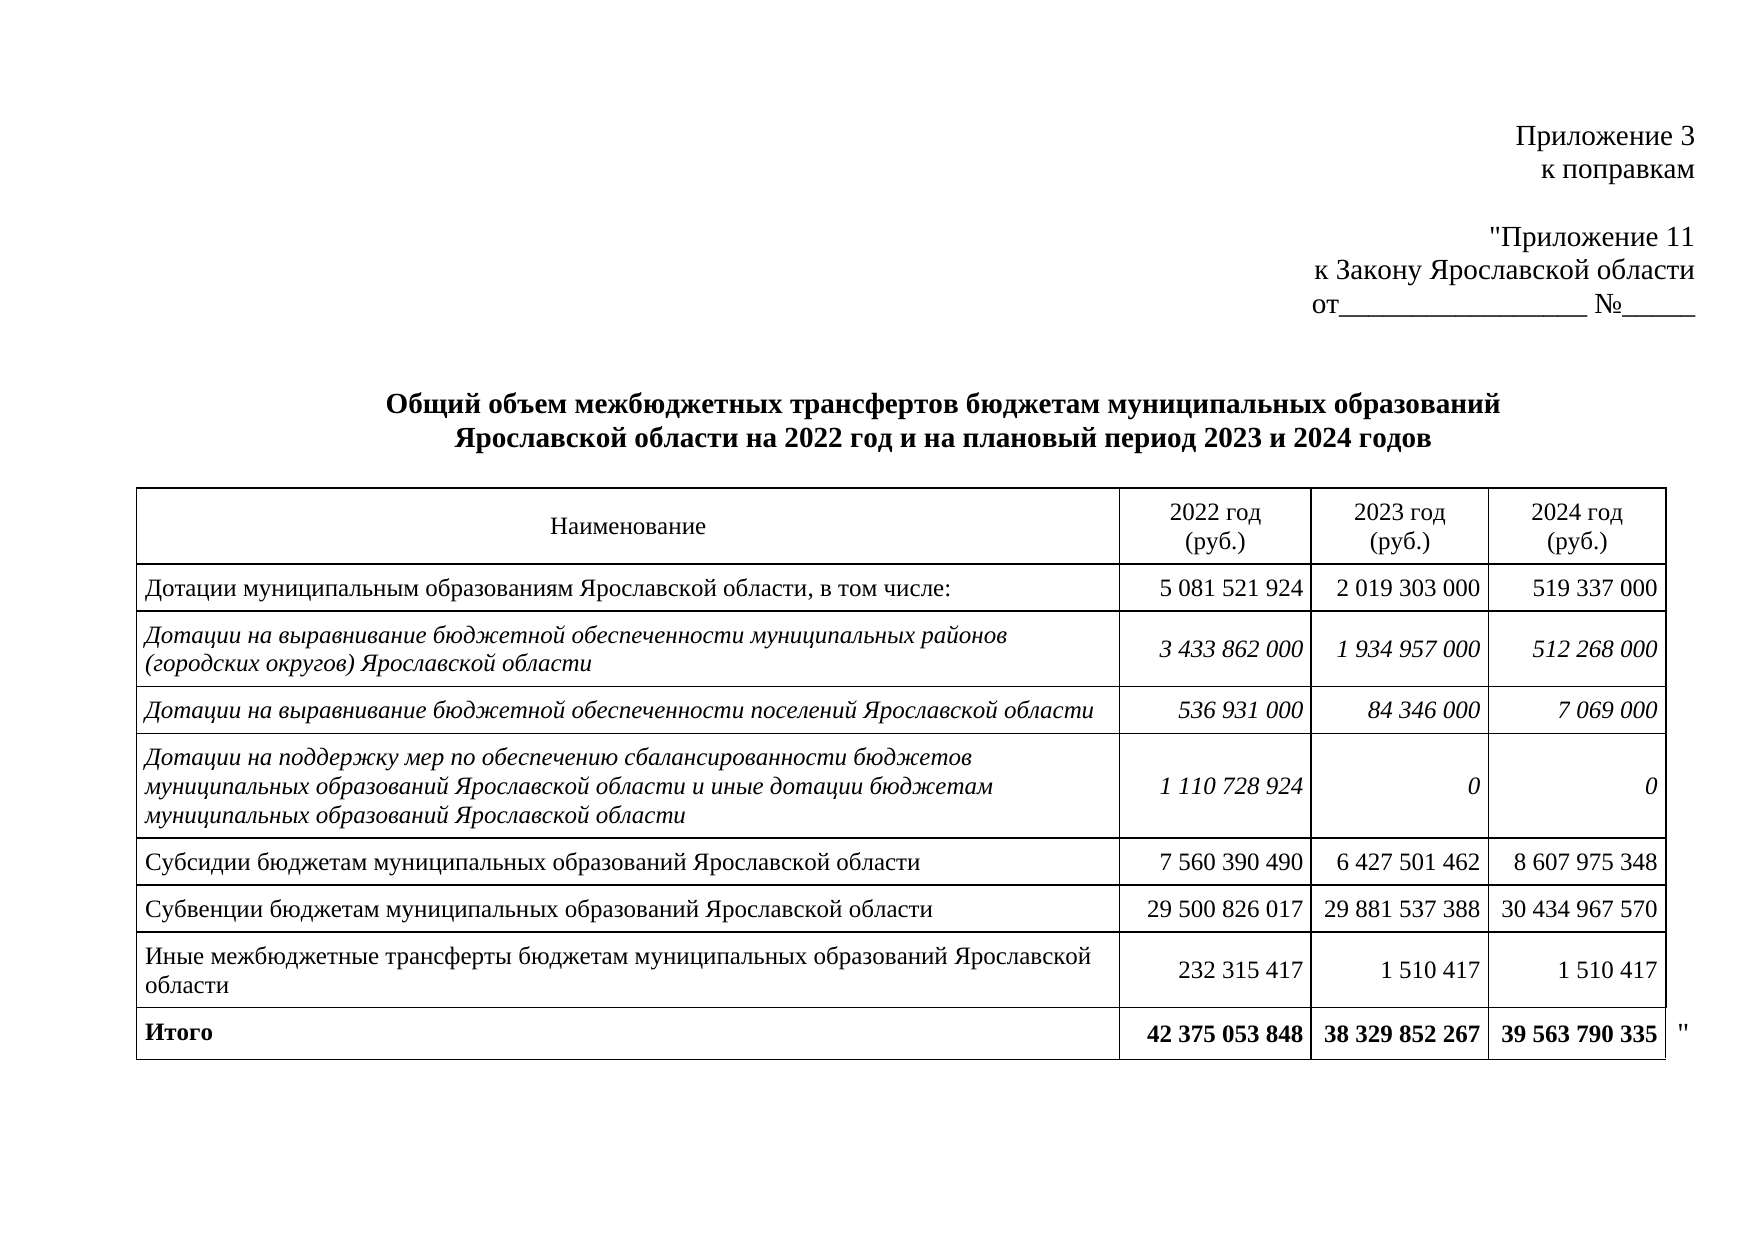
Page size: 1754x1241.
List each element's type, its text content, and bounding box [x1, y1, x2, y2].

table_header [1312, 489, 1488, 563]
table_cell 512 268 000 [1489, 612, 1665, 686]
table_cell 38 329 852 267 [1312, 1008, 1488, 1058]
table_cell 1 510 417 [1489, 933, 1665, 1007]
table_cell 0 [1312, 734, 1488, 837]
table_cell 536 931 000 [1120, 687, 1310, 733]
table_cell Дотации муниципальным образованиям Ярославской области, в том числе: [137, 565, 1119, 610]
text к Закону Ярославской области [148, 252, 1695, 286]
table_cell Дотации на поддержку мер по обеспечению сбалансированности бюджетов муниципальных образований Ярославской области и иные дотации бюджетам муниципальных образований Ярославской области [137, 734, 1119, 837]
table_cell 232 315 417 [1120, 933, 1310, 1007]
table_cell Дотации на выравнивание бюджетной обеспеченности поселений Ярославской области [137, 687, 1119, 733]
table_cell 84 346 000 [1312, 687, 1488, 733]
table_cell 30 434 967 570 [1489, 886, 1665, 931]
text "Приложение 11 [148, 219, 1695, 252]
table_cell 7 069 000 [1489, 687, 1665, 733]
table_header [137, 489, 1119, 563]
table_cell Итого [137, 1008, 1119, 1058]
table_cell 0 [1489, 734, 1665, 837]
table_cell 29 500 826 017 [1120, 886, 1310, 931]
table_cell Субсидии бюджетам муниципальных образований Ярославской области [137, 839, 1119, 884]
table_cell " [1666, 1007, 1695, 1058]
table_header [1489, 489, 1665, 563]
table_cell Дотации на выравнивание бюджетной обеспеченности муниципальных районов (городских округов) Ярославской области [137, 612, 1119, 686]
text Ярославской области на 2022 год и на плановый период 2023 и 2024 годов [148, 420, 1695, 453]
table_cell 7 560 390 490 [1120, 839, 1310, 884]
text Приложение 3 [148, 118, 1695, 152]
table_cell 519 337 000 [1489, 565, 1665, 610]
table_cell 29 881 537 388 [1312, 886, 1488, 931]
table_cell 5 081 521 924 [1120, 565, 1310, 610]
text к поправкам [148, 152, 1695, 185]
table_cell 3 433 862 000 [1120, 612, 1310, 686]
table_cell 42 375 053 848 [1120, 1008, 1310, 1058]
table_cell 6 427 501 462 [1312, 839, 1488, 884]
table_cell 1 110 728 924 [1120, 734, 1310, 837]
table_cell 1 934 957 000 [1312, 612, 1488, 686]
table_cell 1 510 417 [1312, 933, 1488, 1007]
table_cell Иные межбюджетные трансферты бюджетам муниципальных образований Ярославской области [137, 933, 1119, 1007]
table_cell 39 563 790 335 [1489, 1008, 1665, 1058]
table_cell 8 607 975 348 [1489, 839, 1665, 884]
table_header [1120, 489, 1310, 563]
table_cell Субвенции бюджетам муниципальных образований Ярославской области [137, 886, 1119, 931]
table_cell 2 019 303 000 [1312, 565, 1488, 610]
text от_________________ №_____ [605, 286, 1695, 319]
text Общий объем межбюджетных трансфертов бюджетам муниципальных образований [148, 386, 1695, 420]
